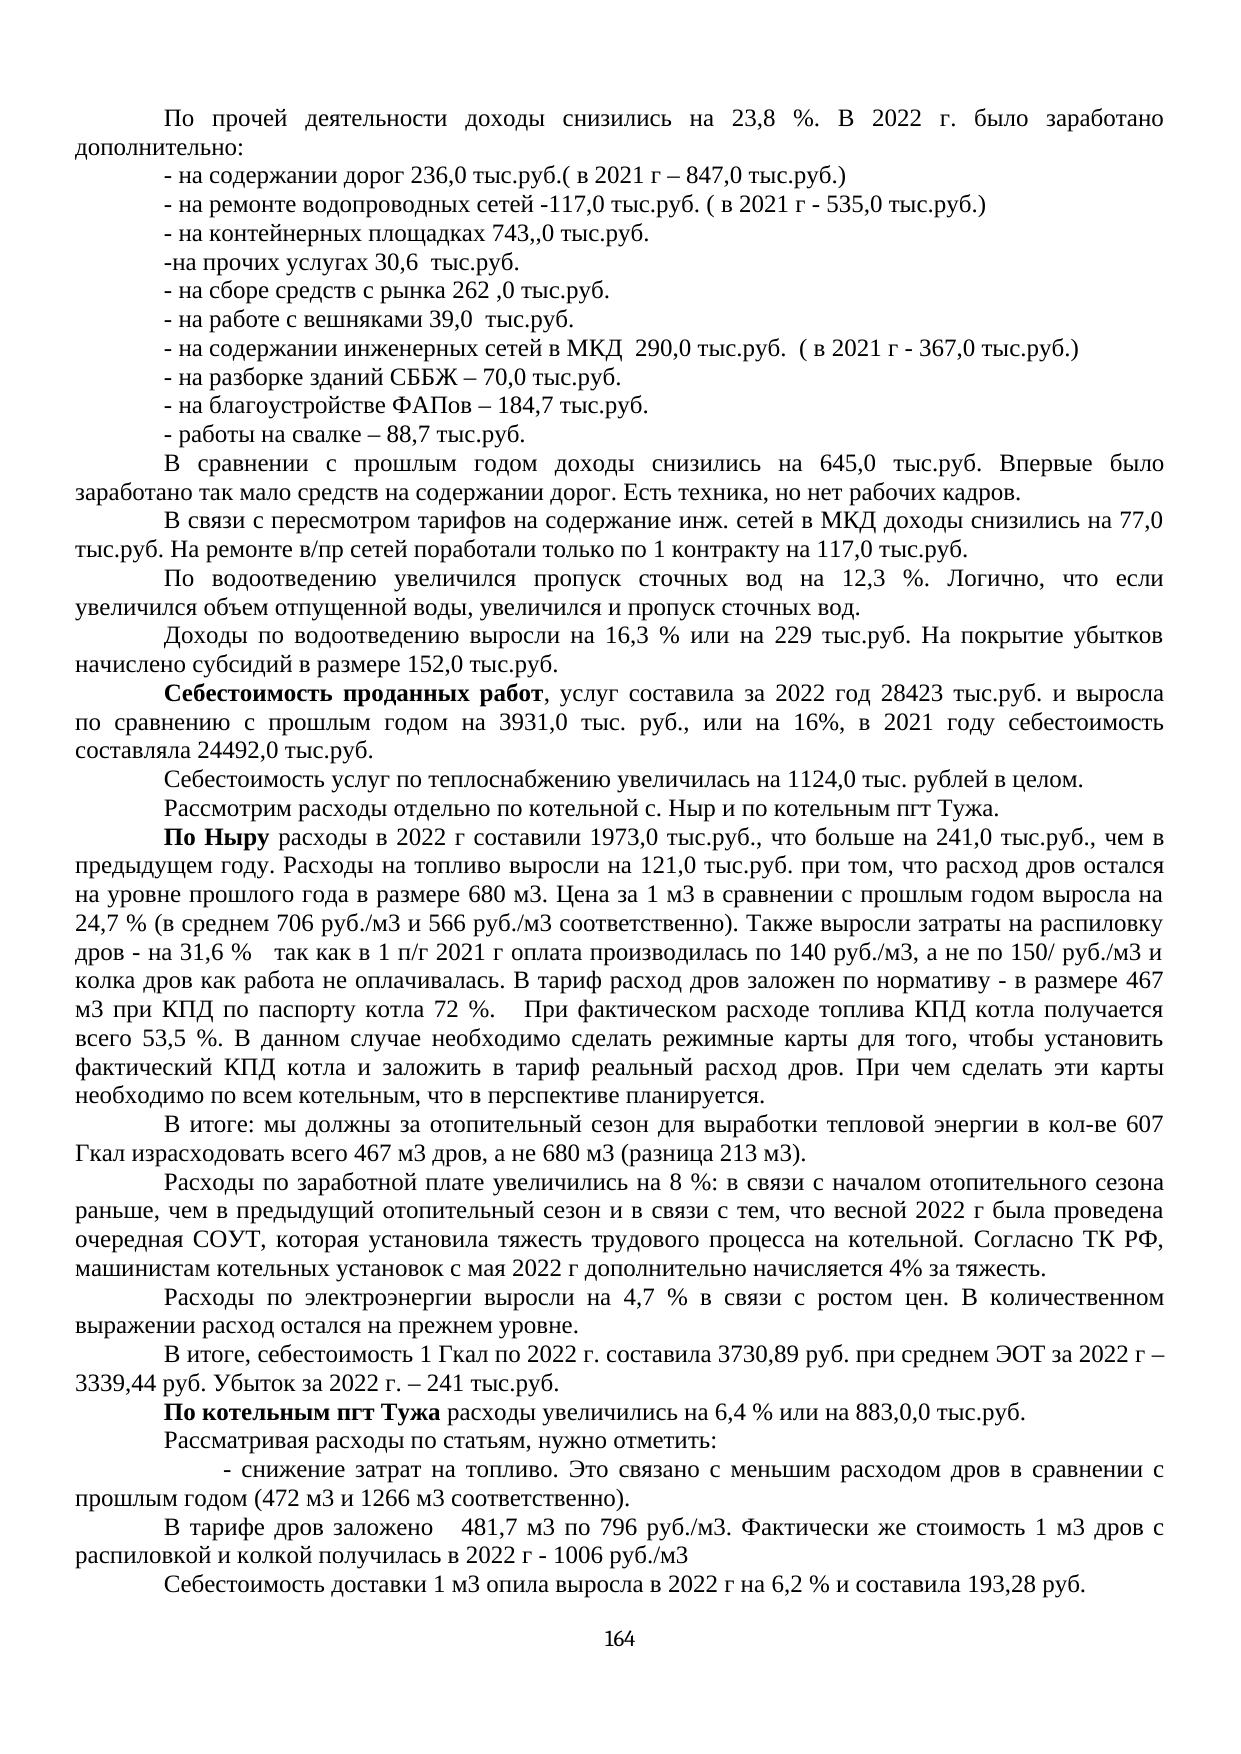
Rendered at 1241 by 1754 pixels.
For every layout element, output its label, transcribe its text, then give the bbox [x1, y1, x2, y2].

text Доходы по водоотведению выросли на 16,3 % или на 229 тыс.руб. На покрытие убытков начислено субсидий в размере 152,0 тыс.руб. [75, 621, 1165, 678]
text - на контейнерных площадках 743,,0 тыс.руб. [75, 218, 1165, 247]
text - на разборке зданий СББЖ – 70,0 тыс.руб. [75, 362, 1165, 391]
text - на ремонте водопроводных сетей -117,0 тыс.руб. ( в 2021 г - 535,0 тыс.руб.) [75, 189, 1165, 218]
text По котельным пгт Тужа расходы увеличились на 6,4 % или на 883,0,0 тыс.руб. [75, 1397, 1165, 1426]
text Расходы по электроэнергии выросли на 4,7 % в связи с ростом цен. В количественном выражении расход остался на прежнем уровне. [75, 1282, 1165, 1339]
text Себестоимость доставки 1 м3 опила выросла в 2022 г на 6,2 % и составила 193,28 руб. [75, 1569, 1165, 1598]
text - на сборе средств с рынка 262 ,0 тыс.руб. [75, 276, 1165, 304]
text - на работе с вешняками 39,0 тыс.руб. [75, 304, 1165, 333]
text В итоге: мы должны за отопительный сезон для выработки тепловой энергии в кол-ве 607 Гкал израсходовать всего 467 м3 дров, а не 680 м3 (разница 213 м3). [75, 1109, 1165, 1167]
text По прочей деятельности доходы снизились на 23,8 %. В 2022 г. было заработано дополнительно: [75, 103, 1165, 161]
text Себестоимость услуг по теплоснабжению увеличилась на 1124,0 тыс. рублей в целом. [75, 764, 1165, 793]
text - на содержании инженерных сетей в МКД 290,0 тыс.руб. ( в 2021 г - 367,0 тыс.руб.) [75, 333, 1165, 362]
text Расходы по заработной плате увеличились на 8 %: в связи с началом отопительного сезона раньше, чем в предыдущий отопительный сезон и в связи с тем, что весной 2022 г была проведена очередная СОУТ, которая установила тяжесть трудового процесса на котельной. Согласно ТК РФ, машинистам котельных установок с мая 2022 г дополнительно начисляется 4% за тяжесть. [75, 1167, 1165, 1282]
text - снижение затрат на топливо. Это связано с меньшим расходом дров в сравнении с прошлым годом (472 м3 и 1266 м3 соответственно). [75, 1454, 1165, 1512]
text Рассматривая расходы по статьям, нужно отметить: [75, 1426, 1165, 1454]
text -на прочих услугах 30,6 тыс.руб. [75, 247, 1165, 276]
text Рассмотрим расходы отдельно по котельной с. Ныр и по котельным пгт Тужа. [75, 793, 1165, 822]
text В тарифе дров заложено 481,7 м3 по 796 руб./м3. Фактически же стоимость 1 м3 дров с распиловкой и колкой получилась в 2022 г - 1006 руб./м3 [75, 1512, 1165, 1569]
text В сравнении с прошлым годом доходы снизились на 645,0 тыс.руб. Впервые было заработано так мало средств на содержании дорог. Есть техника, но нет рабочих кадров. [75, 448, 1165, 506]
text В итоге, себестоимость 1 Гкал по 2022 г. составила 3730,89 руб. при среднем ЭОТ за 2022 г – 3339,44 руб. Убыток за 2022 г. – 241 тыс.руб. [75, 1339, 1165, 1397]
text - работы на свалке – 88,7 тыс.руб. [75, 419, 1165, 448]
text - на благоустройстве ФАПов – 184,7 тыс.руб. [75, 391, 1165, 419]
text В связи с пересмотром тарифов на содержание инж. сетей в МКД доходы снизились на 77,0 тыс.руб. На ремонте в/пр сетей поработали только по 1 контракту на 117,0 тыс.руб. [75, 506, 1165, 563]
text По водоотведению увеличился пропуск сточных вод на 12,3 %. Логично, что если увеличился объем отпущенной воды, увеличился и пропуск сточных вод. [75, 563, 1165, 621]
text Себестоимость проданных работ, услуг составила за 2022 год 28423 тыс.руб. и выросла по сравнению с прошлым годом на 3931,0 тыс. руб., или на 16%, в 2021 году себестоимость составляла 24492,0 тыс.руб. [75, 678, 1165, 764]
text - на содержании дорог 236,0 тыс.руб.( в 2021 г – 847,0 тыс.руб.) [75, 161, 1165, 189]
text По Ныру расходы в 2022 г составили 1973,0 тыс.руб., что больше на 241,0 тыс.руб., чем в предыдущем году. Расходы на топливо выросли на 121,0 тыс.руб. при том, что расход дров остался на уровне прошлого года в размере 680 м3. Цена за 1 м3 в сравнении с прошлым годом выросла на 24,7 % (в среднем 706 руб./м3 и 566 руб./м3 соответственно). Также выросли затраты на распиловку дров - на 31,6 % так как в 1 п/г 2021 г оплата производилась по 140 руб./м3, а не по 150/ руб./м3 и колка дров как работа не оплачивалась. В тариф расход дров заложен по нормативу - в размере 467 м3 при КПД по паспорту котла 72 %. При фактическом расходе топлива КПД котла получается всего 53,5 %. В данном случае необходимо сделать режимные карты для того, чтобы установить фактический КПД котла и заложить в тариф реальный расход дров. При чем сделать эти карты необходимо по всем котельным, что в перспективе планируется. [75, 822, 1165, 1109]
